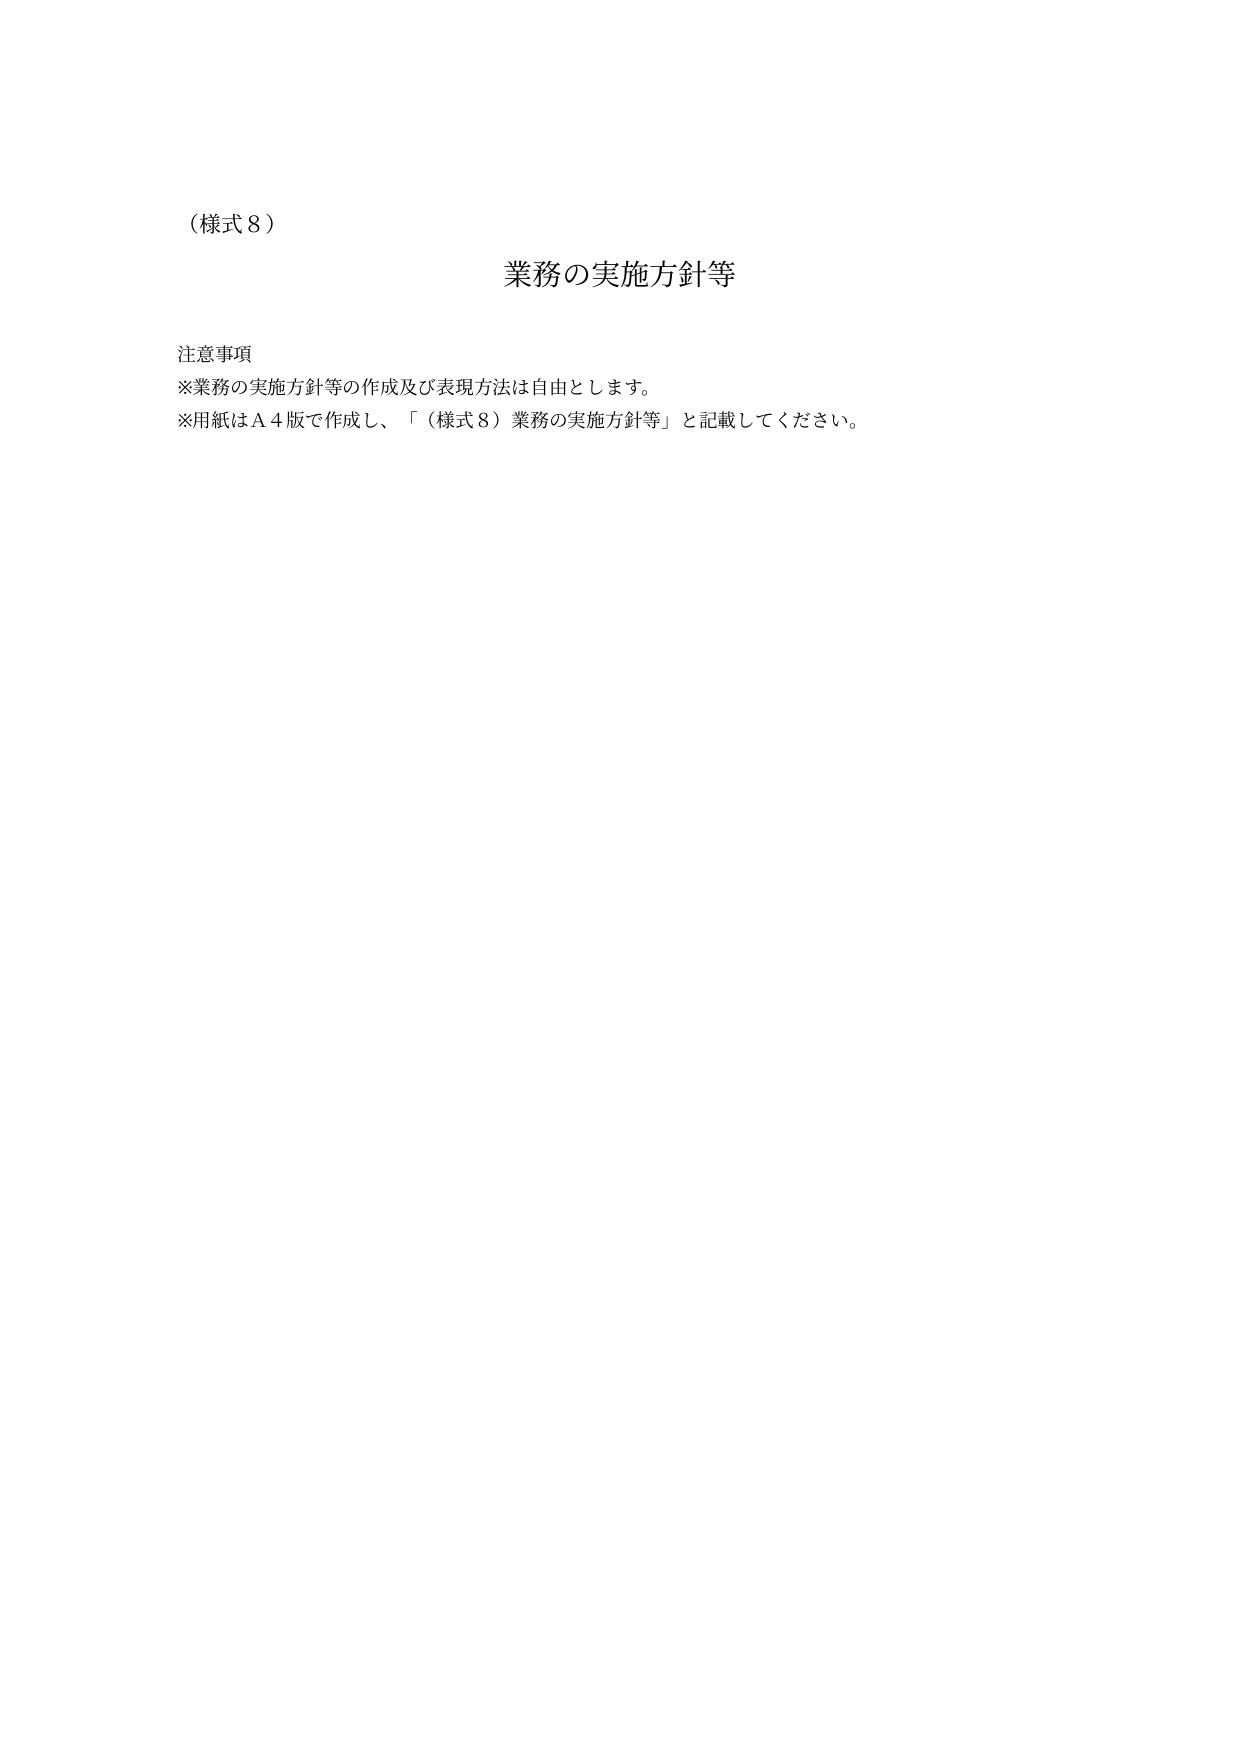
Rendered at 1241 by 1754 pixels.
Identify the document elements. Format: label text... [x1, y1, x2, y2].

text （様式８） [177, 207, 1063, 240]
text 業務の実施方針等 [177, 240, 1063, 305]
text ※用紙はＡ４版で作成し、「（様式８）業務の実施方針等」と記載してください。 [177, 403, 1063, 435]
text 注意事項 [177, 337, 1063, 370]
text ※業務の実施方針等の作成及び表現方法は自由とします。 [177, 370, 1063, 403]
